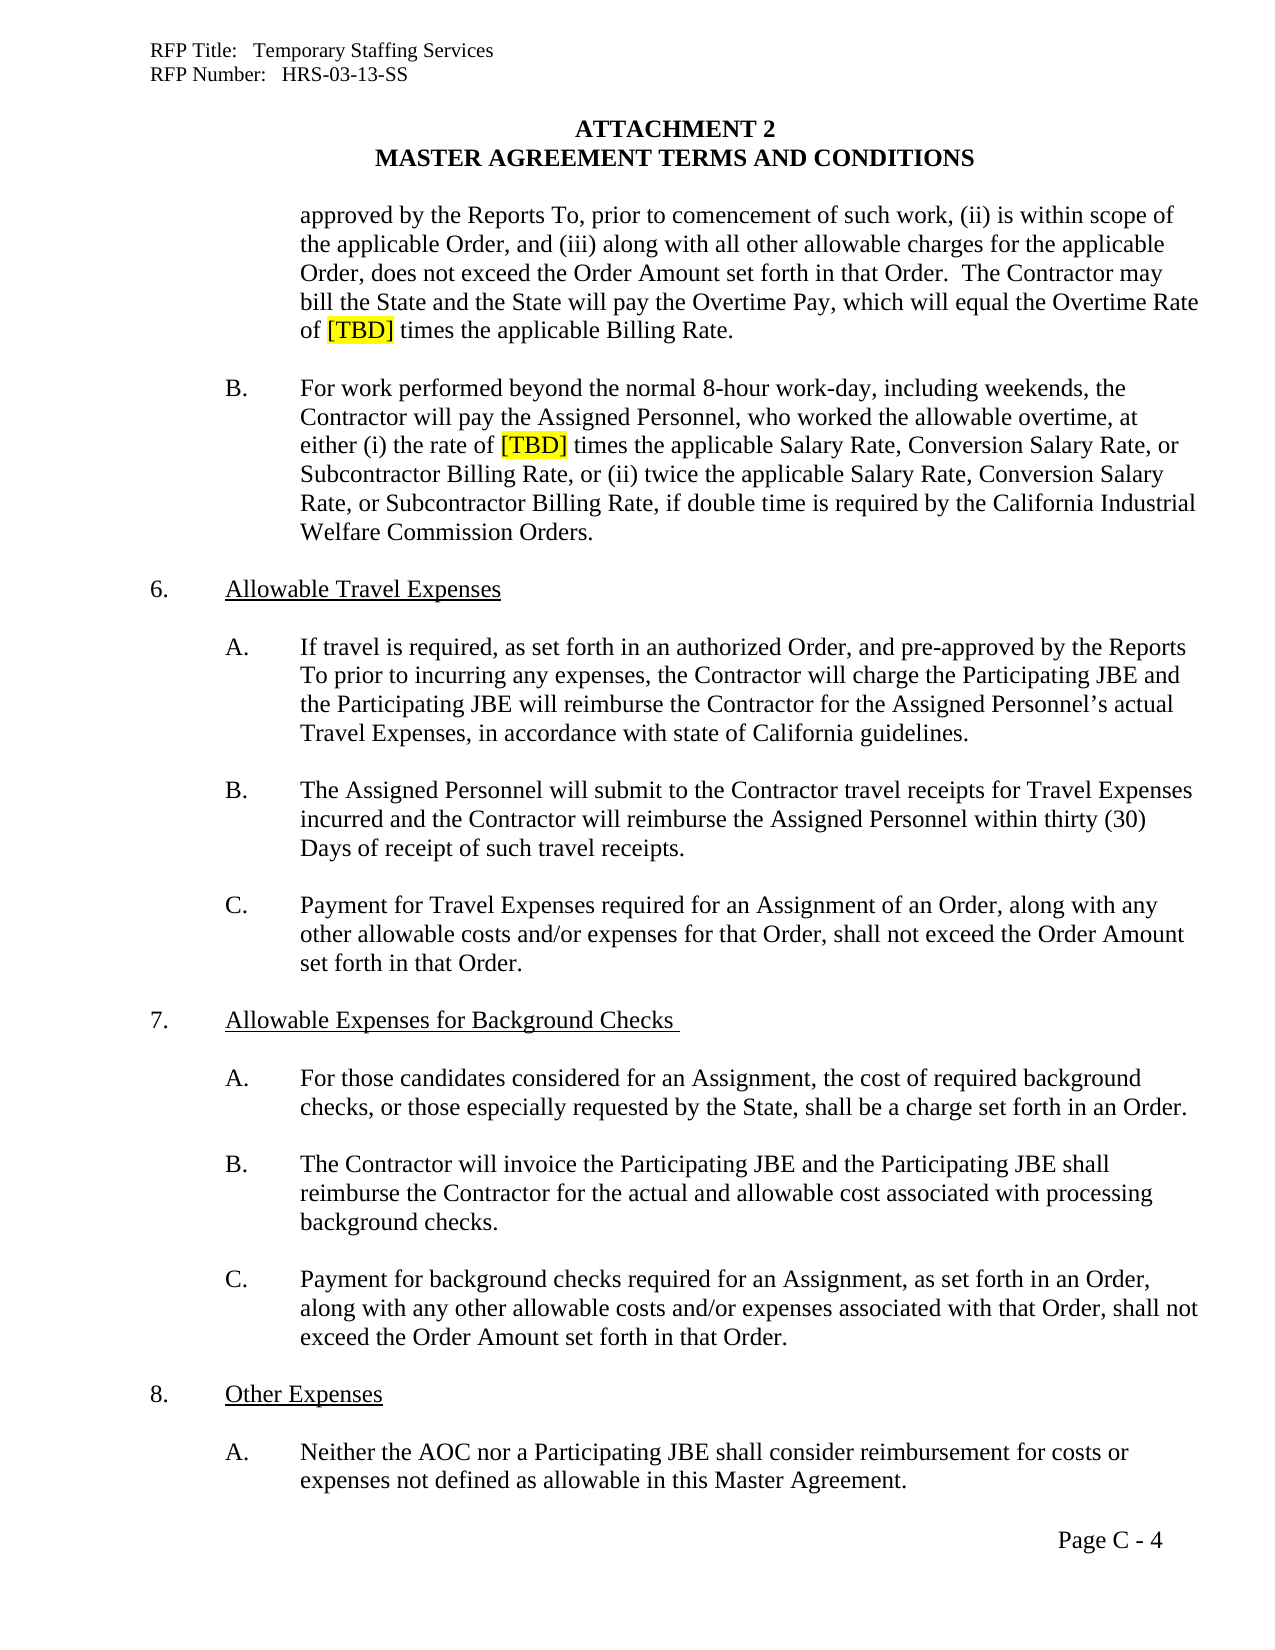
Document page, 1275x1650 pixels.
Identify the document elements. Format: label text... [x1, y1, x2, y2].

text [225, 201, 1200, 344]
text The Contractor will invoice the Participating JBE and the Participating JBE shall reimburse the Contractor for the actual and allowable cost associated with processing background checks. [225, 1149, 1200, 1236]
text Neither the AOC nor a Participating JBE shall consider reimbursement for costs or expenses not defined as allowable in this Master Agreement. [225, 1437, 1200, 1494]
text The Assigned Personnel will submit to the Contractor travel receipts for Travel Expenses incurred and the Contractor will reimburse the Assigned Personnel within thirty (30) Days of receipt of such travel receipts. [225, 776, 1200, 862]
text Allowable Travel Expenses [150, 574, 1200, 603]
text Payment for Travel Expenses required for an Assignment of an Order, along with any other allowable costs and/or expenses for that Order, shall not exceed the Order Amount set forth in that Order. [225, 891, 1200, 977]
text Allowable Expenses for Background Checks [150, 1006, 1200, 1034]
text Other Expenses [150, 1379, 1200, 1408]
text For work performed beyond the normal 8-hour work-day, including weekends, the Contractor will pay the Assigned Personnel, who worked the allowable overtime, at either (i) the rate of [TBD] times the applicable Salary Rate, Conversion Salary Rate, or Subcontractor Billing Rate, or (ii) twice the applicable Salary Rate, Conversion Salary Rate, or Subcontractor Billing Rate, if double time is required by the California Industrial Welfare Commission Orders. [225, 373, 1200, 546]
text Payment for background checks required for an Assignment, as set forth in an Order, along with any other allowable costs and/or expenses associated with that Order, shall not exceed the Order Amount set forth in that Order. [225, 1264, 1200, 1351]
text If travel is required, as set forth in an authorized Order, and pre-approved by the Reports To prior to incurring any expenses, the Contractor will charge the Participating JBE and the Participating JBE will reimburse the Contractor for the Assigned Personnel’s actual Travel Expenses, in accordance with state of California guidelines. [225, 632, 1200, 747]
text For those candidates considered for an Assignment, the cost of required background checks, or those especially requested by the State, shall be a charge set forth in an Order. [225, 1063, 1200, 1121]
